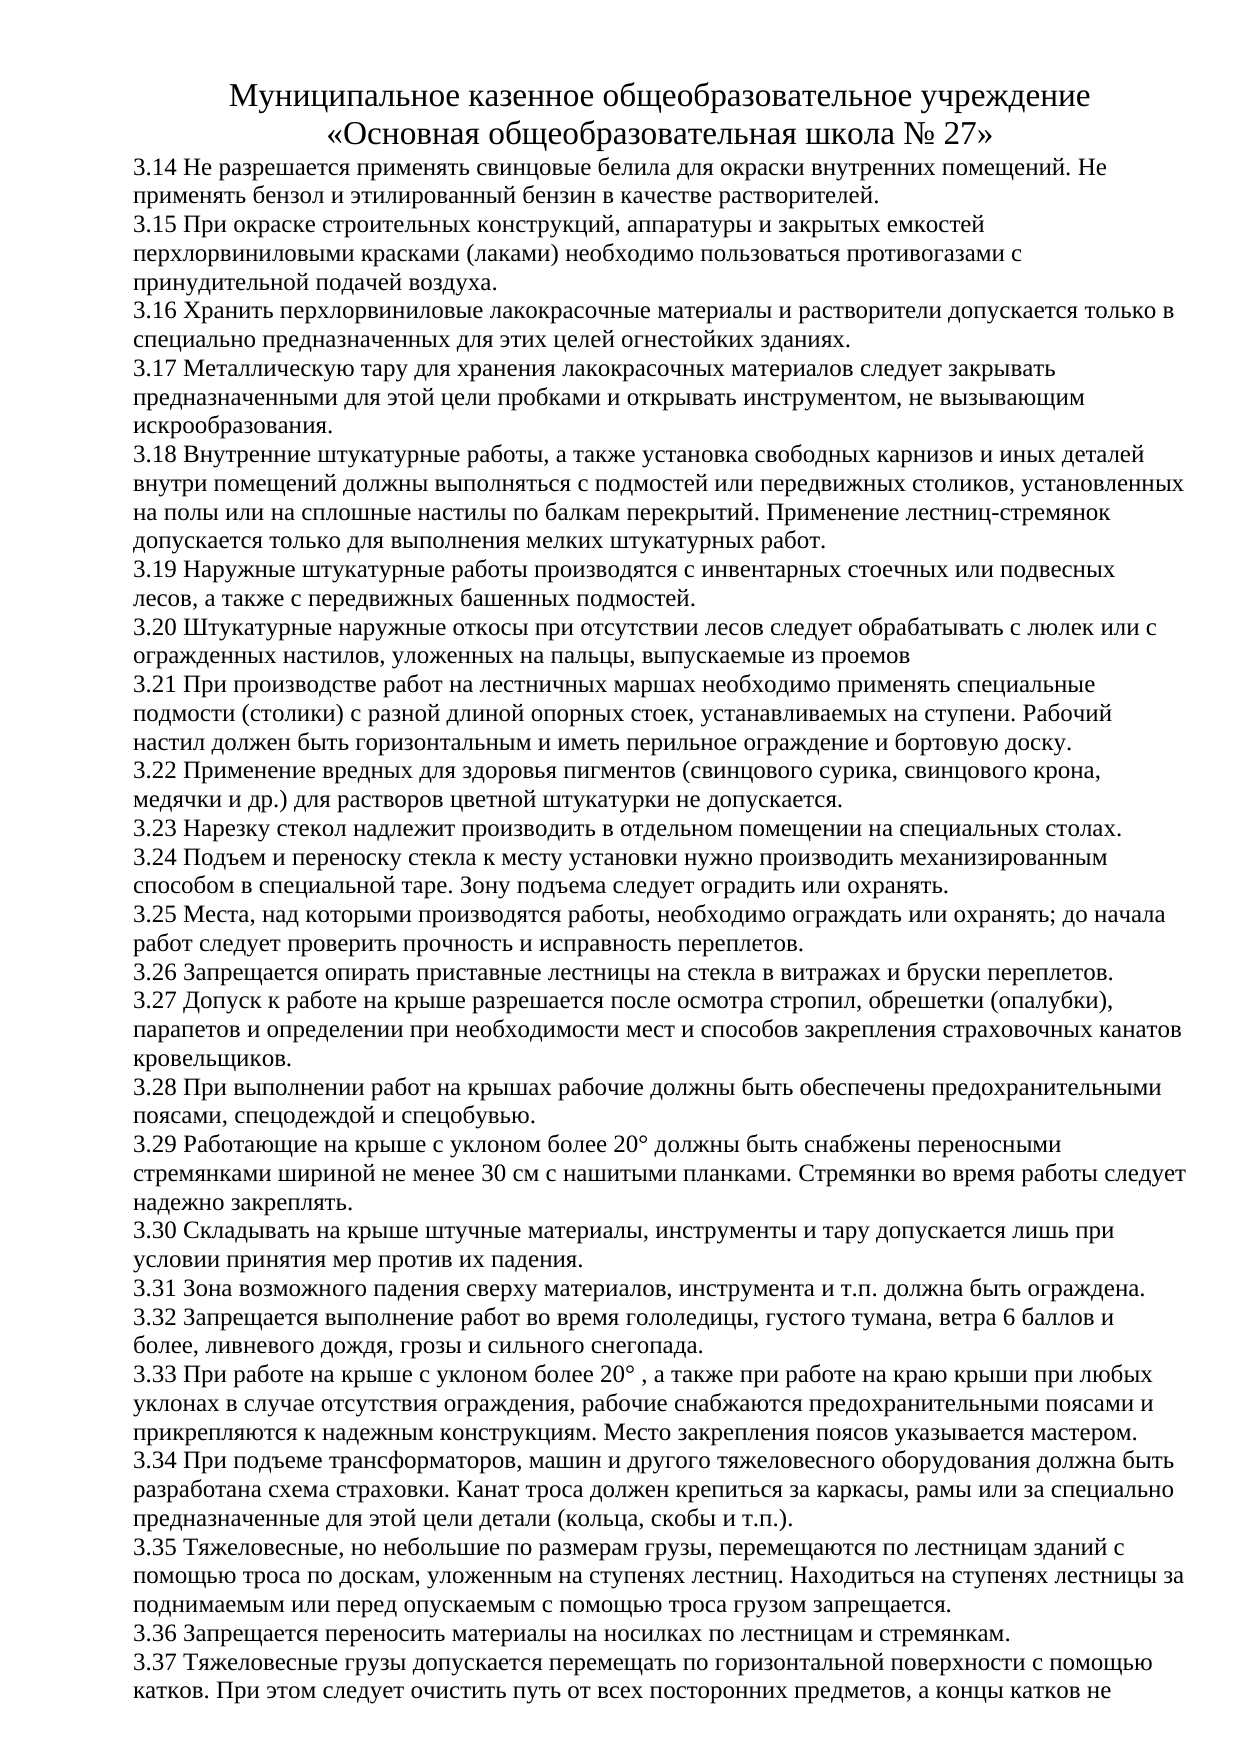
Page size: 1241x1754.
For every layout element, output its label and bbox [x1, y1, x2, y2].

text [133, 152, 1187, 1704]
